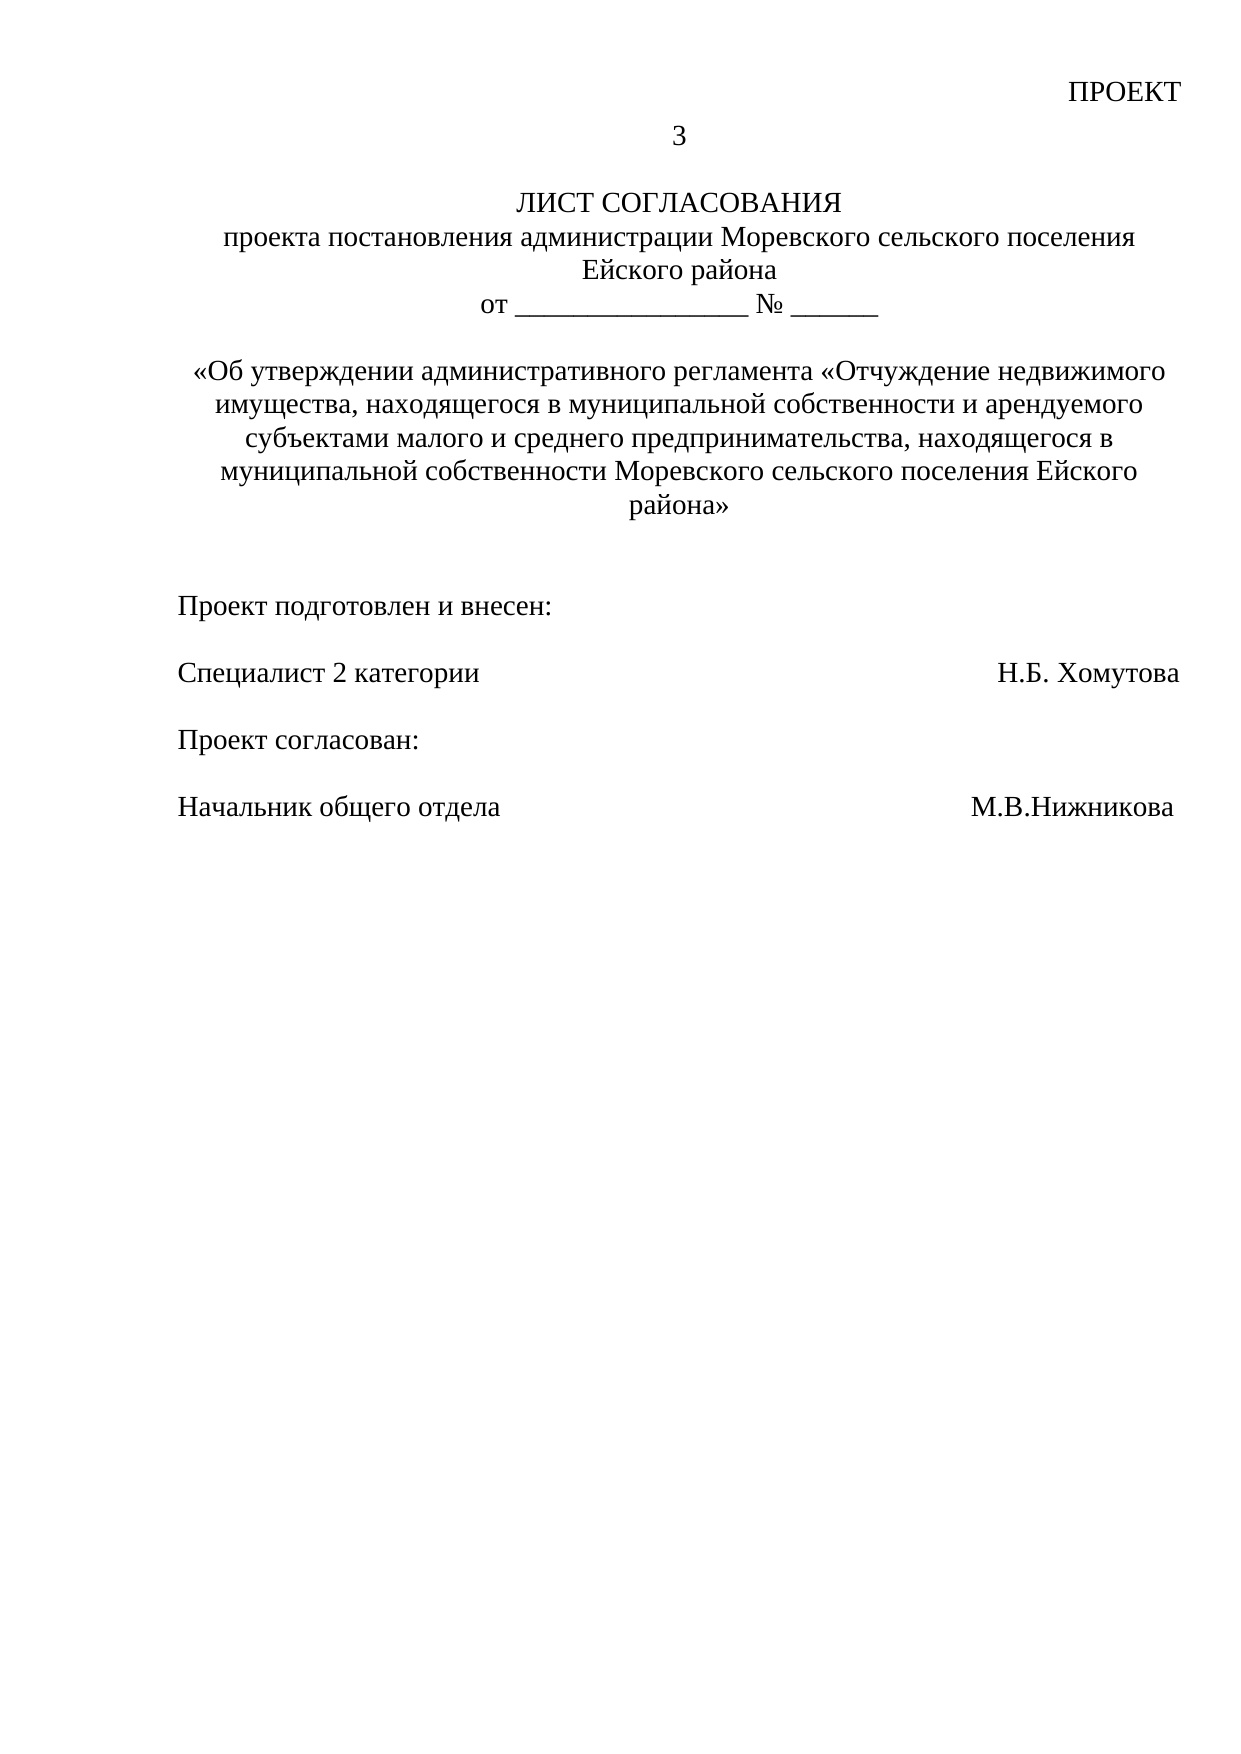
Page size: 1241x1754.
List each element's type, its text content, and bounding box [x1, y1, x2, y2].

text Специалист 2 категории Н.Б. Хомутова [177, 655, 1181, 688]
text ЛИСТ СОГЛАСОВАНИЯ [177, 185, 1181, 219]
text Проект подготовлен и внесен: [177, 588, 1181, 621]
text 3 [177, 118, 1181, 152]
text Начальник общего отдела М.В.Нижникова [177, 789, 1181, 822]
text «Об утверждении административного регламента «Отчуждение недвижимого имущества, находящегося в муниципальной собственности и арендуемого субъектами малого и среднего предпринимательства, находящегося в муниципальной собственности Моревского сельского поселения Ейского района» [177, 353, 1181, 521]
text Ейского района [177, 252, 1181, 286]
text Проект согласован: [177, 722, 1181, 755]
text проекта постановления администрации Моревского сельского поселения [177, 219, 1181, 252]
text от ________________ № ______ [177, 286, 1181, 319]
